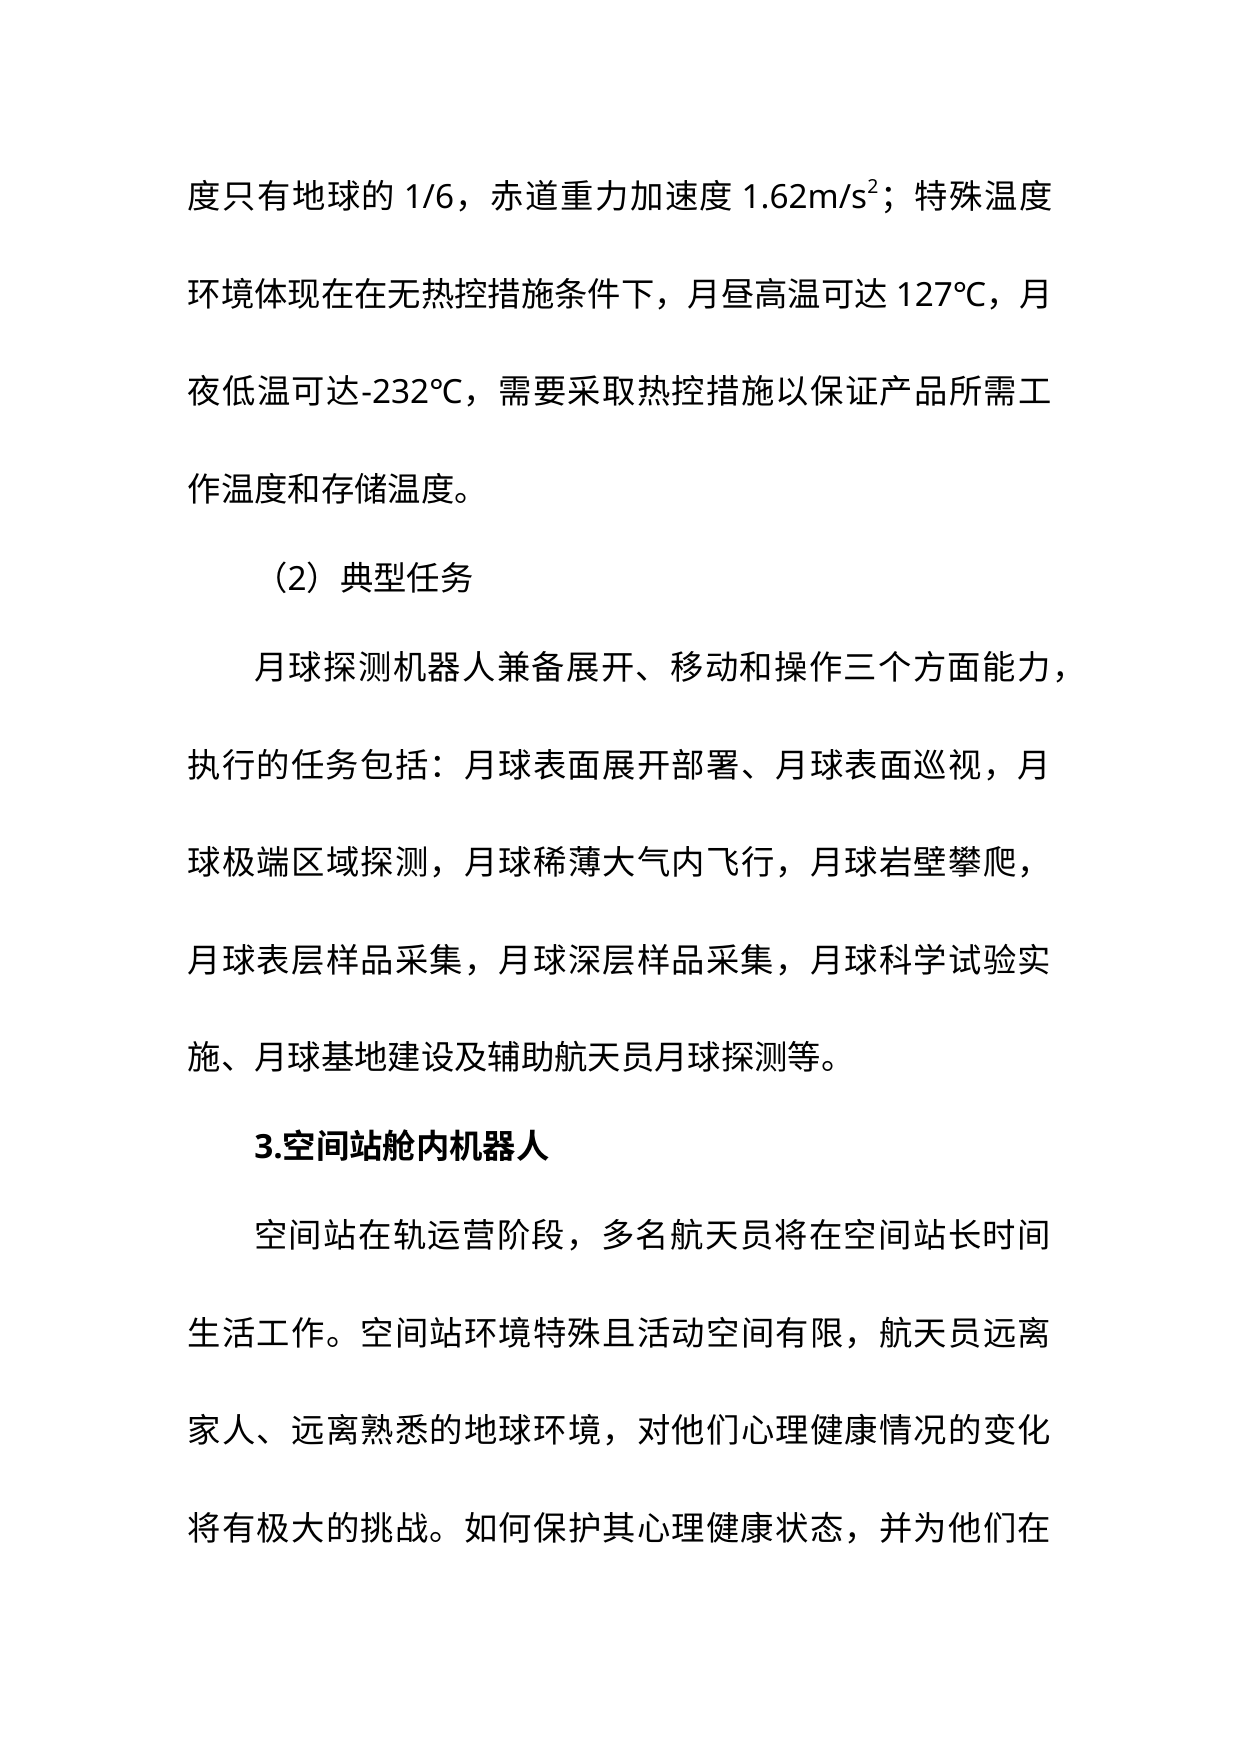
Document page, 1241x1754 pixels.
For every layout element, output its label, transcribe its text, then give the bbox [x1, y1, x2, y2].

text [187, 162, 1053, 519]
text （2）典型任务 [187, 543, 1053, 608]
text 3.空间站舱内机器人 [187, 1112, 1053, 1177]
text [187, 1201, 1053, 1558]
text 月球探测机器人兼备展开、移动和操作三个方面能力，执行的任务包括：月球表面展开部署、月球表面巡视，月球极端区域探测，月球稀薄大气内飞行，月球岩壁攀爬，月球表层样品采集，月球深层样品采集，月球科学试验实施、月球基地建设及辅助航天员月球探测等。 [187, 633, 1053, 1088]
